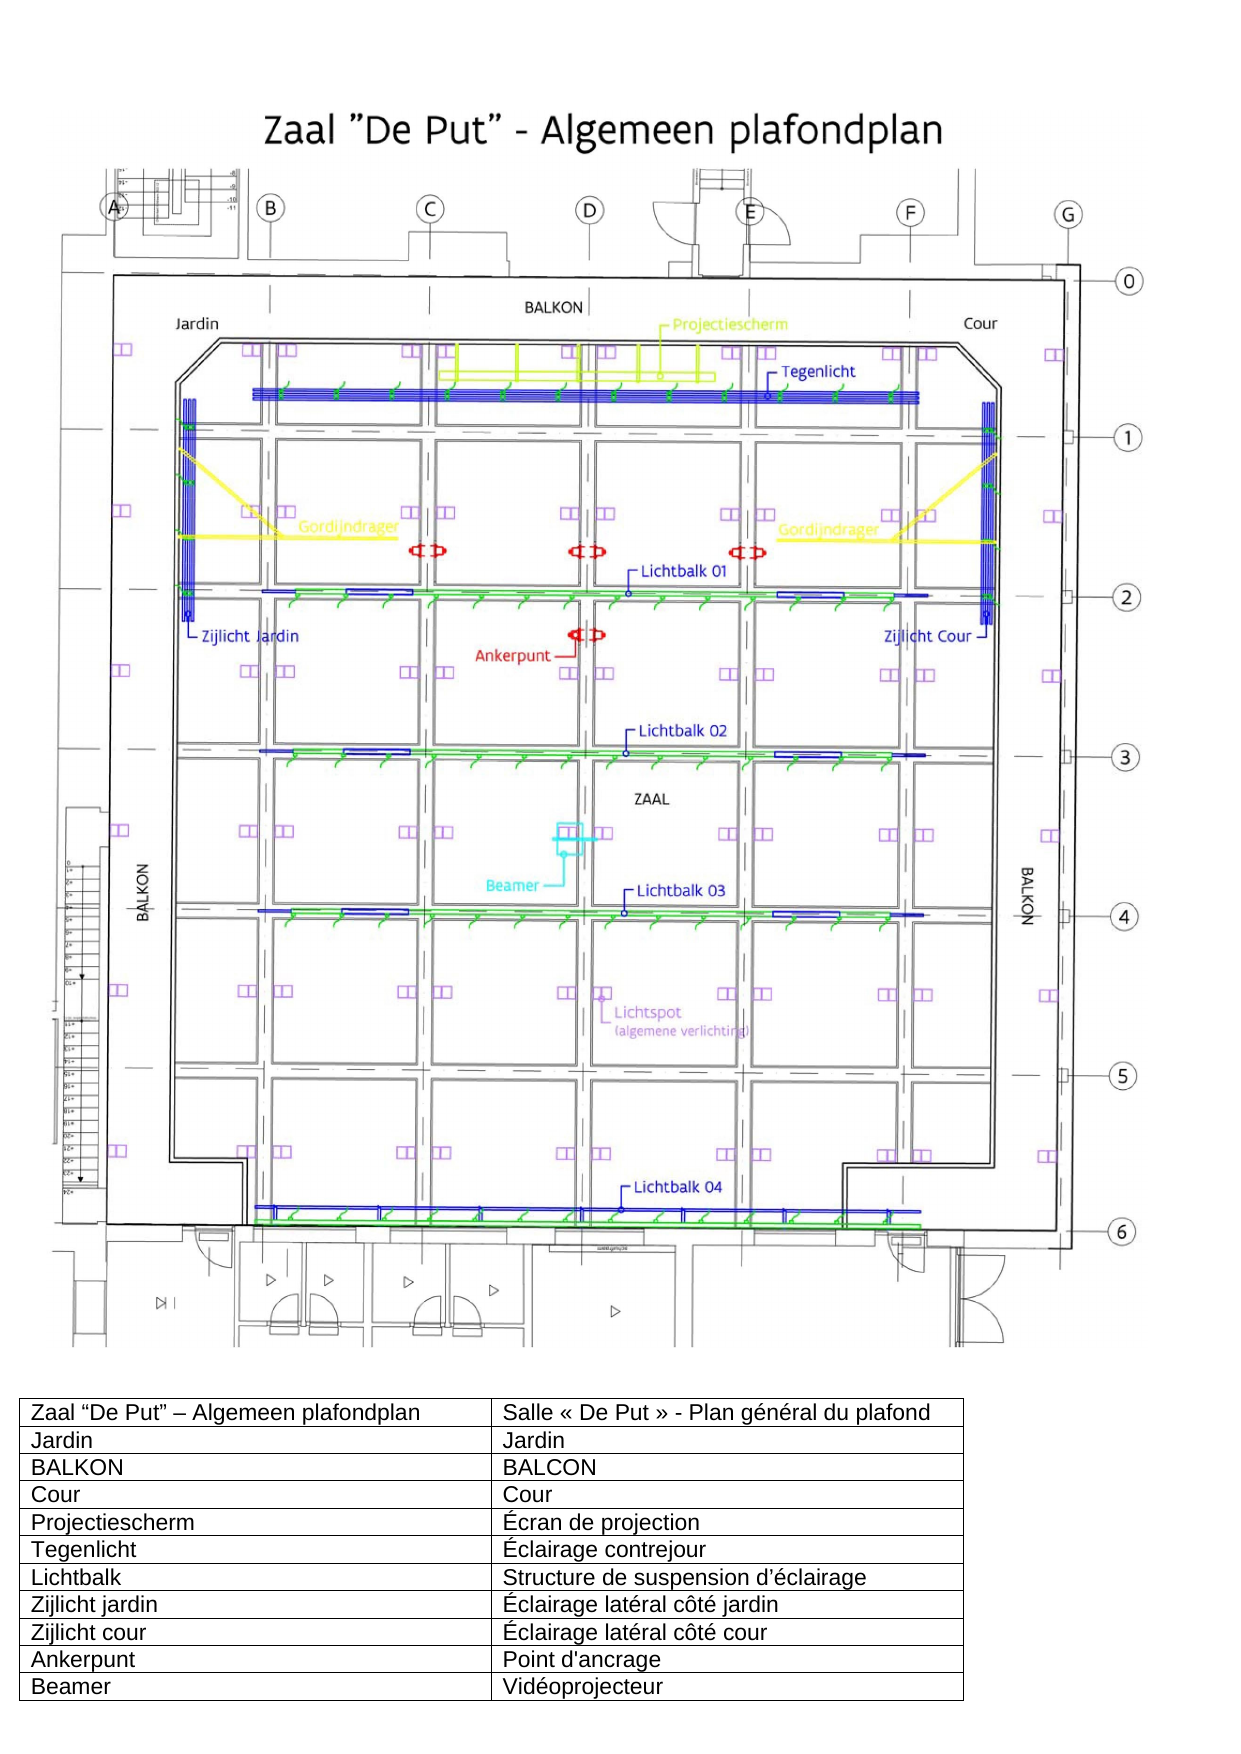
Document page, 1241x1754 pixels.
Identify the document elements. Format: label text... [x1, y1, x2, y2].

table_cell BALKON [20, 1454, 491, 1480]
table_cell Jardin [492, 1427, 963, 1453]
table_cell Structure de suspension d’éclairage [492, 1564, 963, 1590]
table_cell BALCON [492, 1454, 963, 1480]
table_cell Éclairage latéral côté jardin [492, 1591, 963, 1617]
table_cell Ankerpunt [20, 1646, 491, 1672]
table_header Salle « De Put » - Plan général du plafond [492, 1399, 963, 1426]
table_cell Éclairage contrejour [492, 1536, 963, 1563]
table_cell Lichtbalk [20, 1564, 491, 1590]
table_cell Tegenlicht [20, 1536, 491, 1563]
table_cell Vidéoprojecteur [492, 1673, 963, 1699]
table_cell Point d'ancrage [492, 1646, 963, 1672]
table_cell Cour [492, 1481, 963, 1508]
table_cell Projectiescherm [20, 1509, 491, 1535]
table_header Zaal “De Put” – Algemeen plafondplan [20, 1399, 491, 1426]
table_cell Beamer [20, 1673, 491, 1699]
table_cell Écran de projection [492, 1509, 963, 1535]
table_cell Zijlicht cour [20, 1619, 491, 1645]
table_cell Zijlicht jardin [20, 1591, 491, 1617]
picture [46, 110, 1149, 1348]
table_cell Cour [20, 1481, 491, 1508]
table_cell Jardin [20, 1427, 491, 1453]
table_cell Éclairage latéral côté cour [492, 1619, 963, 1645]
